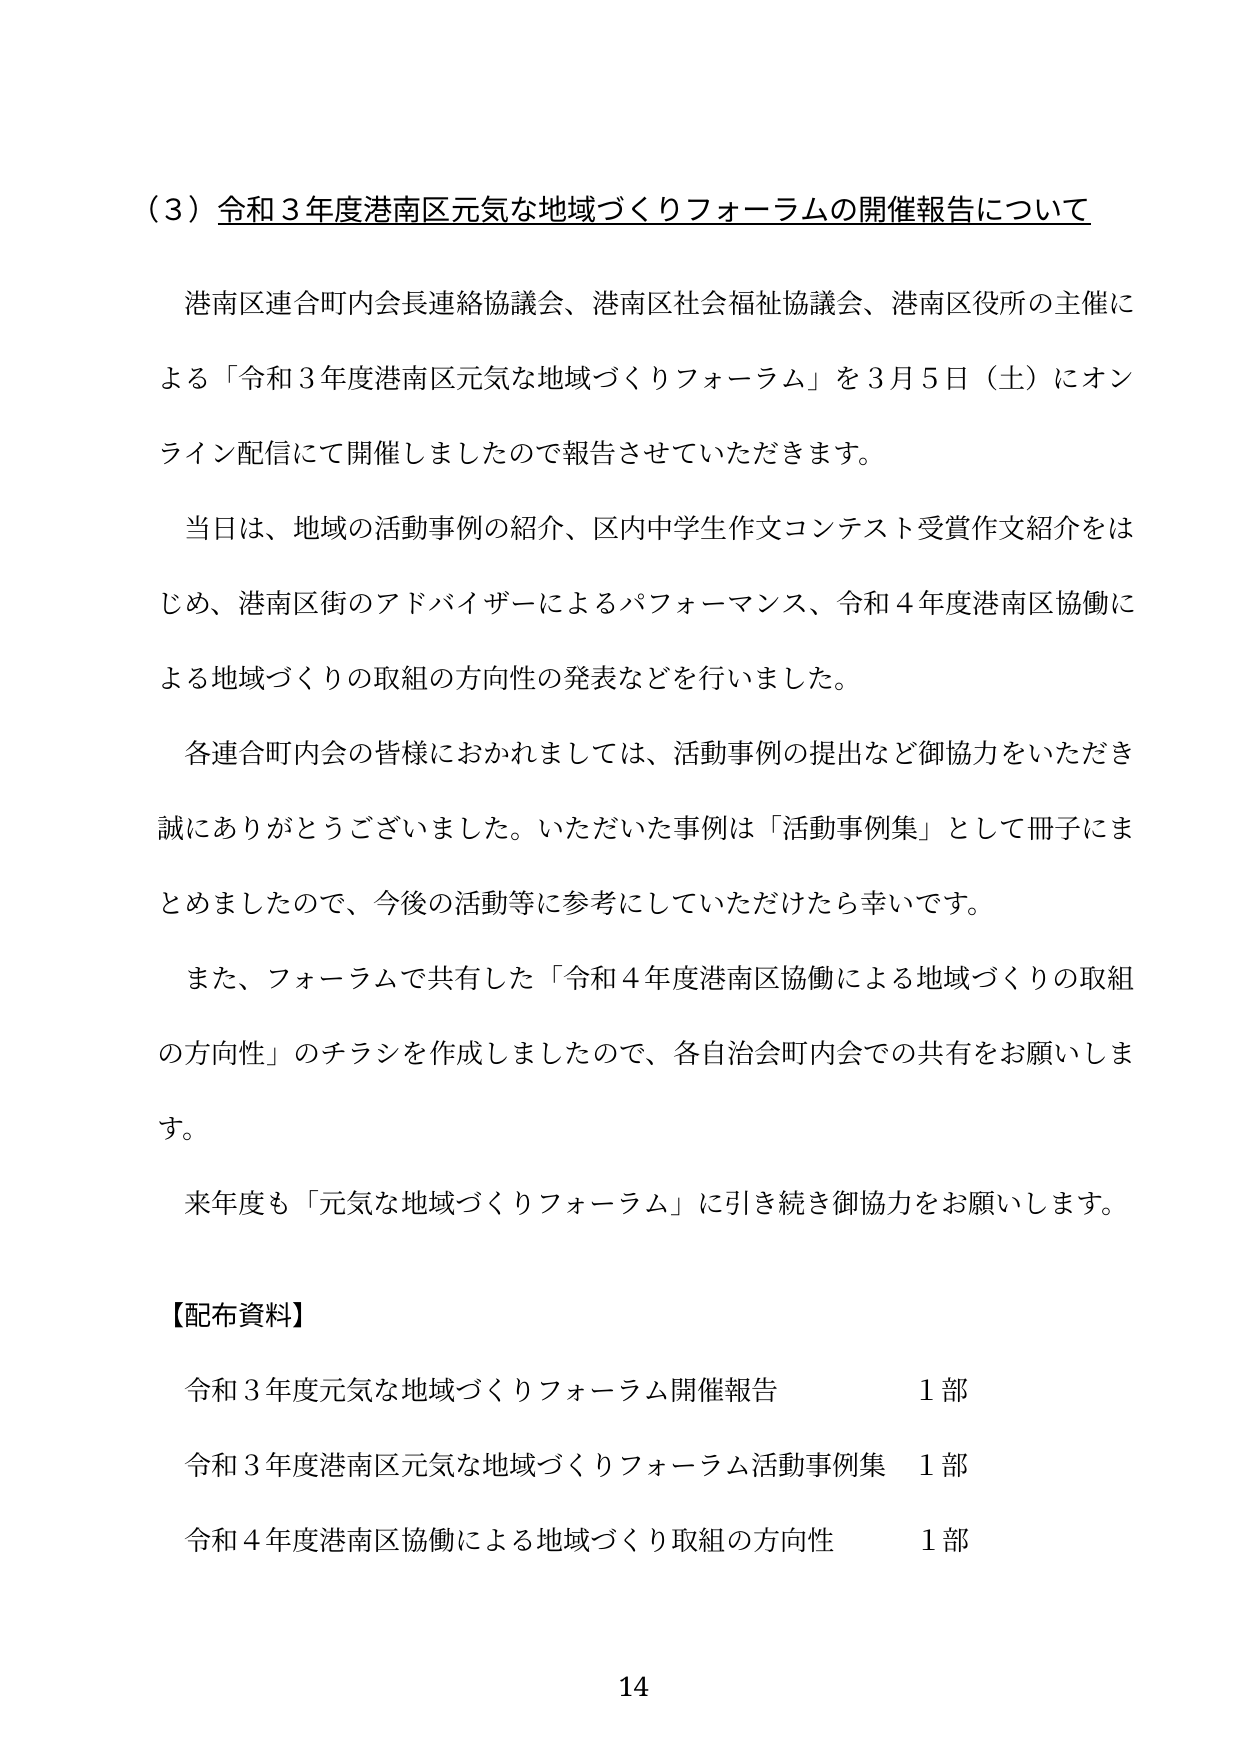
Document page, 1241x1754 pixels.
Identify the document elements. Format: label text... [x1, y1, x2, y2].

text 当日は、地域の活動事例の紹介、区内中学生作文コンテスト受賞作文紹介をはじめ、港南区街のアドバイザーによるパフォーマンス、令和４年度港南区協働による地域づくりの取組の方向性の発表などを行いました。 [157, 489, 1137, 714]
text 港南区連合町内会長連絡協議会、港南区社会福祉協議会、港南区役所の主催による「令和３年度港南区元気な地域づくりフォーラム」を３月５日（土）にオンライン配信にて開催しましたので報告させていただきます。 [157, 264, 1137, 489]
text 令和４年度港南区協働による地域づくり取組の方向性 １部 [130, 1502, 1137, 1577]
text 来年度も「元気な地域づくりフォーラム」に引き続き御協力をお願いします。 [130, 1164, 1137, 1239]
text また、フォーラムで共有した「令和４年度港南区協働による地域づくりの取組の方向性」のチラシを作成しましたので、各自治会町内会での共有をお願いします。 [157, 939, 1137, 1164]
text 【配布資料】 [130, 1277, 1137, 1352]
text 各連合町内会の皆様におかれましては、活動事例の提出など御協力をいただき誠にありがとうございました。いただいた事例は「活動事例集」として冊子にまとめましたので、今後の活動等に参考にしていただけたら幸いです。 [157, 714, 1137, 939]
text （３）令和３年度港南区元気な地域づくりフォーラムの開催報告について [130, 170, 1137, 245]
text 令和３年度港南区元気な地域づくりフォーラム活動事例集 １部 [130, 1427, 1137, 1502]
text 令和３年度元気な地域づくりフォーラム開催報告 １部 [130, 1352, 1137, 1427]
